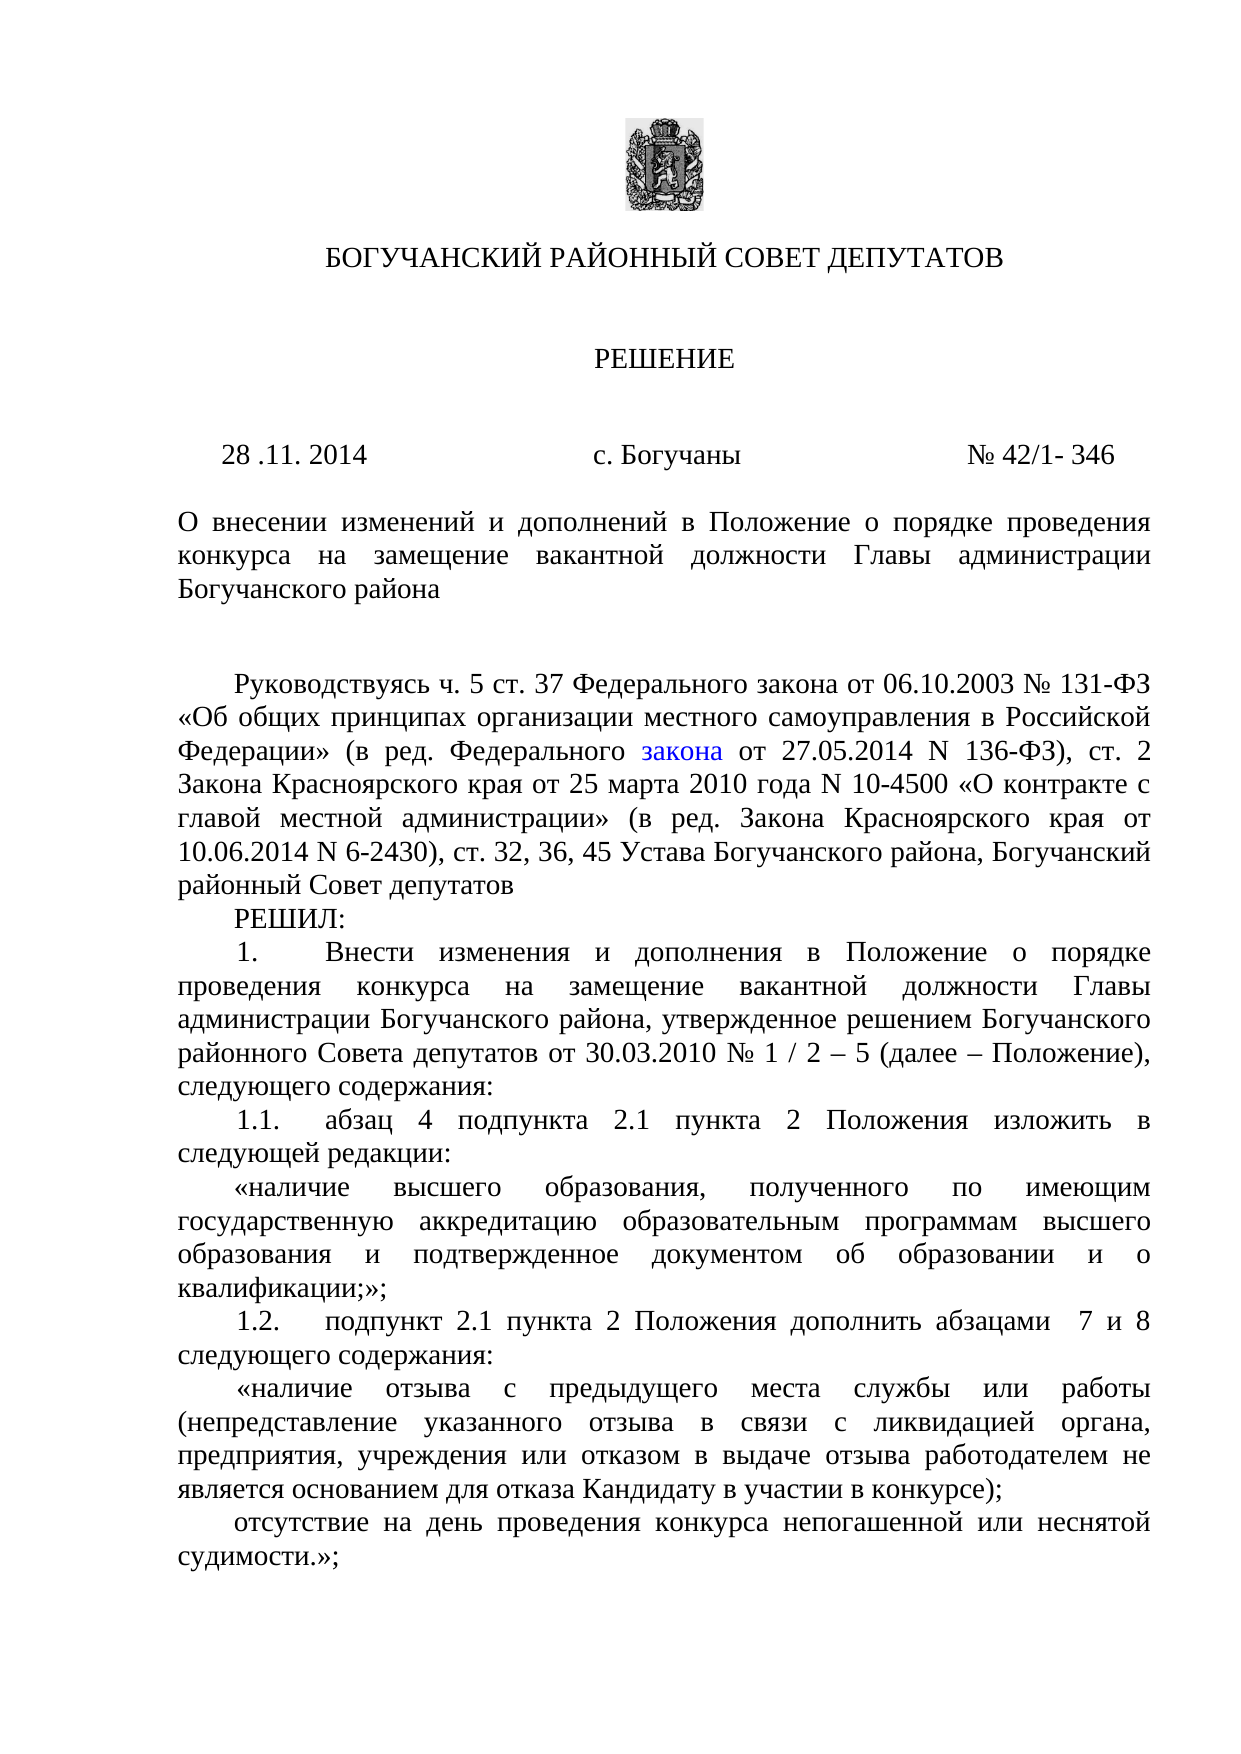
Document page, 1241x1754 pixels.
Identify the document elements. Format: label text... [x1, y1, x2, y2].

text РЕШИЛ: [177, 901, 1152, 934]
list «наличие отзыва с предыдущего места службы или работы (непредставление указанного отзыва в связи с ликвидацией органа, предприятия, учреждения или отказом в выдаче отзыва работодателем не является основанием для отказа Кандидату в участии в конкурсе); [177, 1370, 1152, 1504]
text «наличие высшего образования, полученного по имеющим государственную аккредитацию образовательным программам высшего образования и подтвержденное документом об образовании и о квалификации;»; [177, 1169, 1152, 1303]
text О внесении изменений и дополнений в Положение о порядке проведения конкурса на замещение вакантной должности Главы администрации Богучанского района [177, 504, 1152, 604]
text отсутствие на день проведения конкурса непогашенной или неснятой судимости.»; [177, 1504, 1152, 1572]
subtitle РЕШЕНИЕ [177, 341, 1152, 374]
text БОГУЧАНСКИЙ РАЙОННЫЙ СОВЕТ ДЕПУТАТОВ [177, 240, 1152, 274]
text Руководствуясь ч. 5 ст. 37 Федерального закона от 06.10.2003 № 131-ФЗ «Об общих принципах организации местного самоуправления в Российской Федерации» (в ред. Федерального закона от 27.05.2014 N 136-ФЗ), ст. 2 Закона Красноярского края от 25 марта 2010 года N 10-4500 «О контракте с главой местной администрации» (в ред. Закона Красноярского края от 10.06.2014 N 6-2430), ст. 32, 36, 45 Устава Богучанского района, Богучанский районный Совет депутатов [177, 666, 1152, 901]
text 28 .11. 2014 с. Богучаны № 42/1- 346 [177, 437, 1152, 470]
list абзац 4 подпункта 2.1 пункта 2 Положения изложить в следующей редакции: [177, 1102, 1152, 1169]
list подпункт 2.1 пункта 2 Положения дополнить абзацами 7 и 8 следующего содержания: [177, 1303, 1152, 1370]
list Внести изменения и дополнения в Положение о порядке проведения конкурса на замещение вакантной должности Главы администрации Богучанского района, утвержденное решением Богучанского районного Совета депутатов от 30.03.2010 № 1 / 2 – 5 (далее – Положение), следующего содержания: [177, 934, 1152, 1102]
